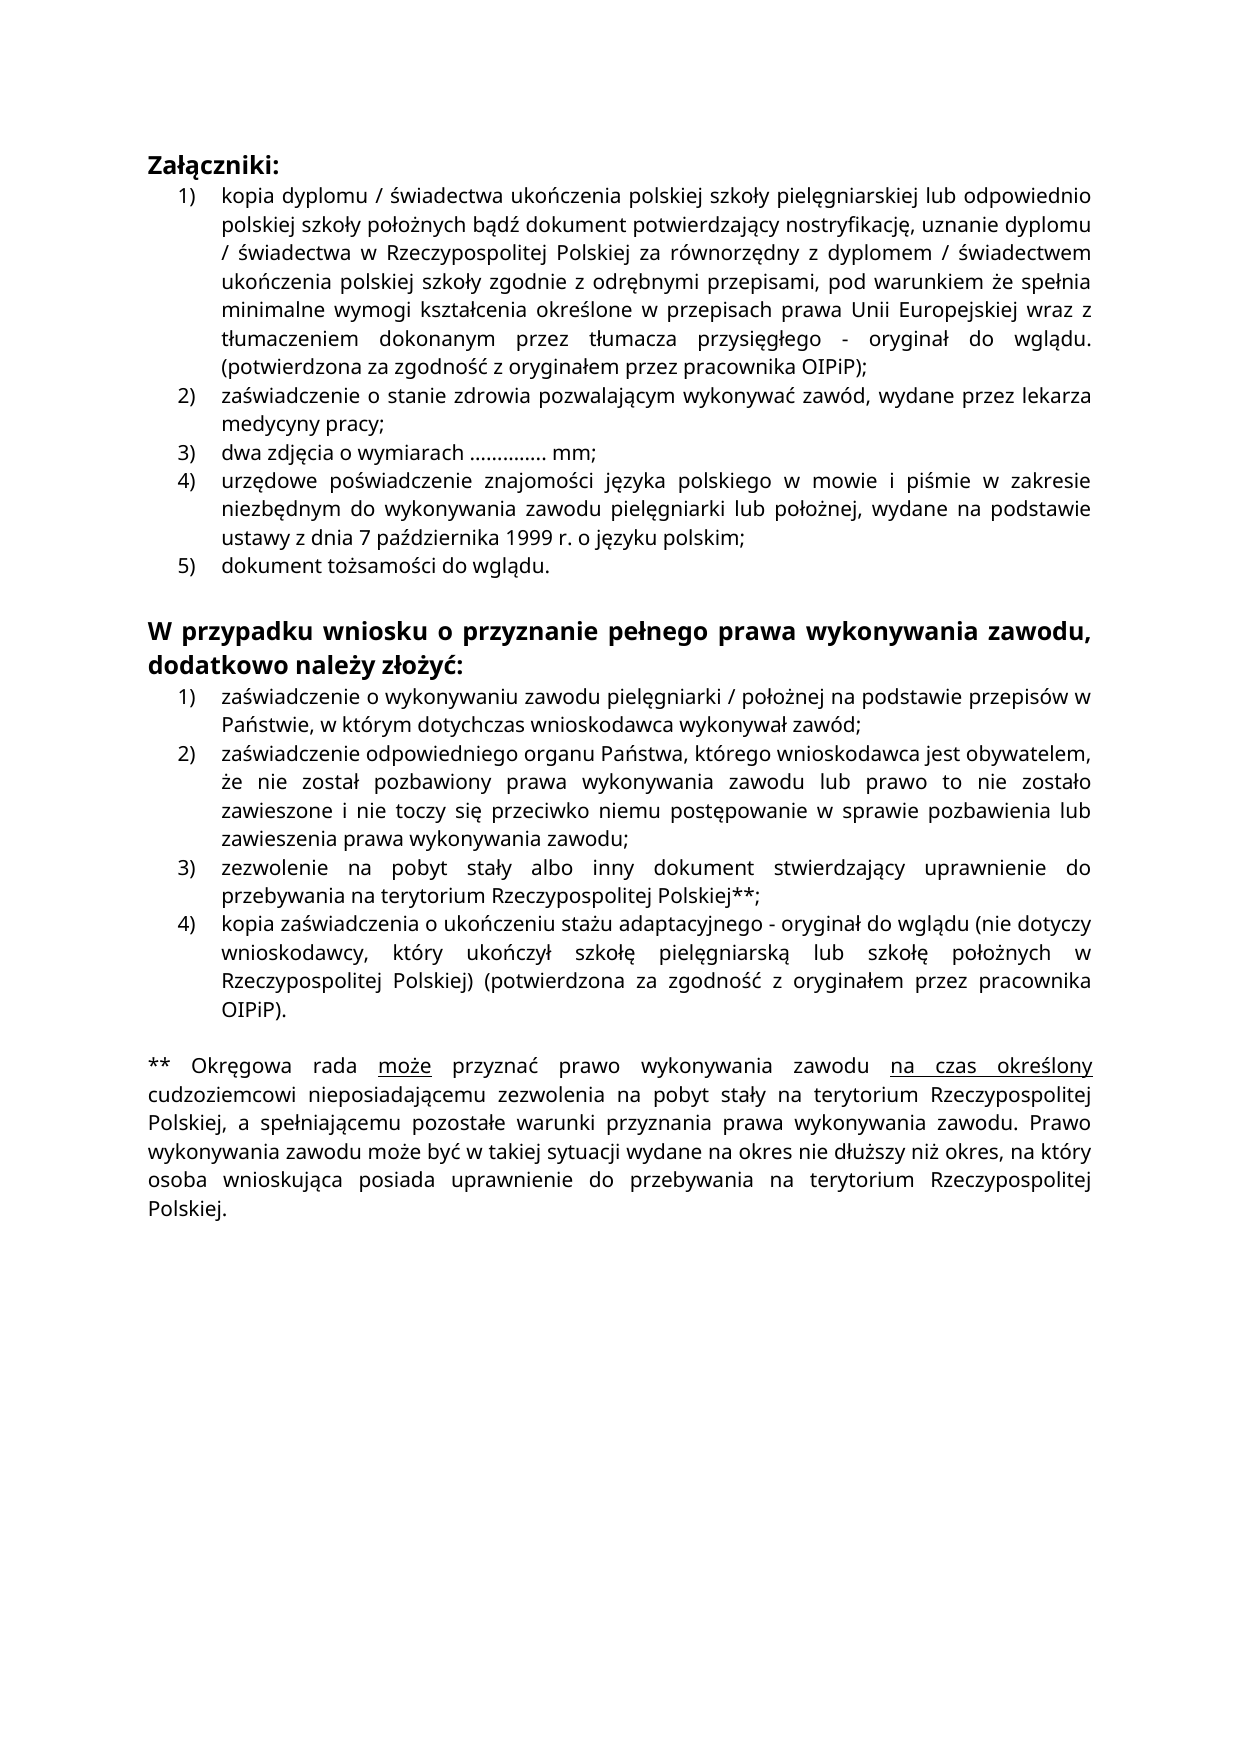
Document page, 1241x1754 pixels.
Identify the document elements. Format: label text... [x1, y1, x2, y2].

list zaświadczenie o wykonywaniu zawodu pielęgniarki / położnej na podstawie przepisów w Państwie, w którym dotychczas wnioskodawca wykonywał zawód; [177, 682, 1093, 739]
list dokument tożsamości do wglądu. [177, 551, 1093, 580]
list kopia dyplomu / świadectwa ukończenia polskiej szkoły pielęgniarskiej lub odpowiednio polskiej szkoły położnych bądź dokument potwierdzający nostryfikację, uznanie dyplomu / świadectwa w Rzeczypospolitej Polskiej za równorzędny z dyplomem / świadectwem ukończenia polskiej szkoły zgodnie z odrębnymi przepisami, pod warunkiem że spełnia minimalne wymogi kształcenia określone w przepisach prawa Unii Europejskiej wraz z tłumaczeniem dokonanym przez tłumacza przysięgłego - oryginał do wglądu. (potwierdzona za zgodność z oryginałem przez pracownika OIPiP); [177, 182, 1093, 381]
text Załączniki: [148, 148, 1093, 182]
list zaświadczenie o stanie zdrowia pozwalającym wykonywać zawód, wydane przez lekarza medycyny pracy; [177, 381, 1093, 438]
list kopia zaświadczenia o ukończeniu stażu adaptacyjnego - oryginał do wglądu (nie dotyczy wnioskodawcy, który ukończył szkołę pielęgniarską lub szkołę położnych w Rzeczypospolitej Polskiej) (potwierdzona za zgodność z oryginałem przez pracownika OIPiP). [177, 909, 1093, 1023]
list zezwolenie na pobyt stały albo inny dokument stwierdzający uprawnienie do przebywania na terytorium Rzeczypospolitej Polskiej**; [177, 853, 1093, 909]
list zaświadczenie odpowiedniego organu Państwa, którego wnioskodawca jest obywatelem, że nie został pozbawiony prawa wykonywania zawodu lub prawo to nie zostało zawieszone i nie toczy się przeciwko niemu postępowanie w sprawie pozbawienia lub zawieszenia prawa wykonywania zawodu; [177, 739, 1093, 853]
text ** Okręgowa rada może przyznać prawo wykonywania zawodu na czas określony cudzoziemcowi nieposiadającemu zezwolenia na pobyt stały na terytorium Rzeczypospolitej Polskiej, a spełniającemu pozostałe warunki przyznania prawa wykonywania zawodu. Prawo wykonywania zawodu może być w takiej sytuacji wydane na okres nie dłuższy niż okres, na który osoba wnioskująca posiada uprawnienie do przebywania na terytorium Rzeczypospolitej Polskiej. [148, 1052, 1093, 1222]
list dwa zdjęcia o wymiarach ………….. mm; [177, 438, 1093, 466]
list urzędowe poświadczenie znajomości języka polskiego w mowie i piśmie w zakresie niezbędnym do wykonywania zawodu pielęgniarki lub położnej, wydane na podstawie ustawy z dnia 7 października 1999 r. o języku polskim; [177, 466, 1093, 551]
text W przypadku wniosku o przyznanie pełnego prawa wykonywania zawodu, dodatkowo należy złożyć: [148, 614, 1093, 682]
